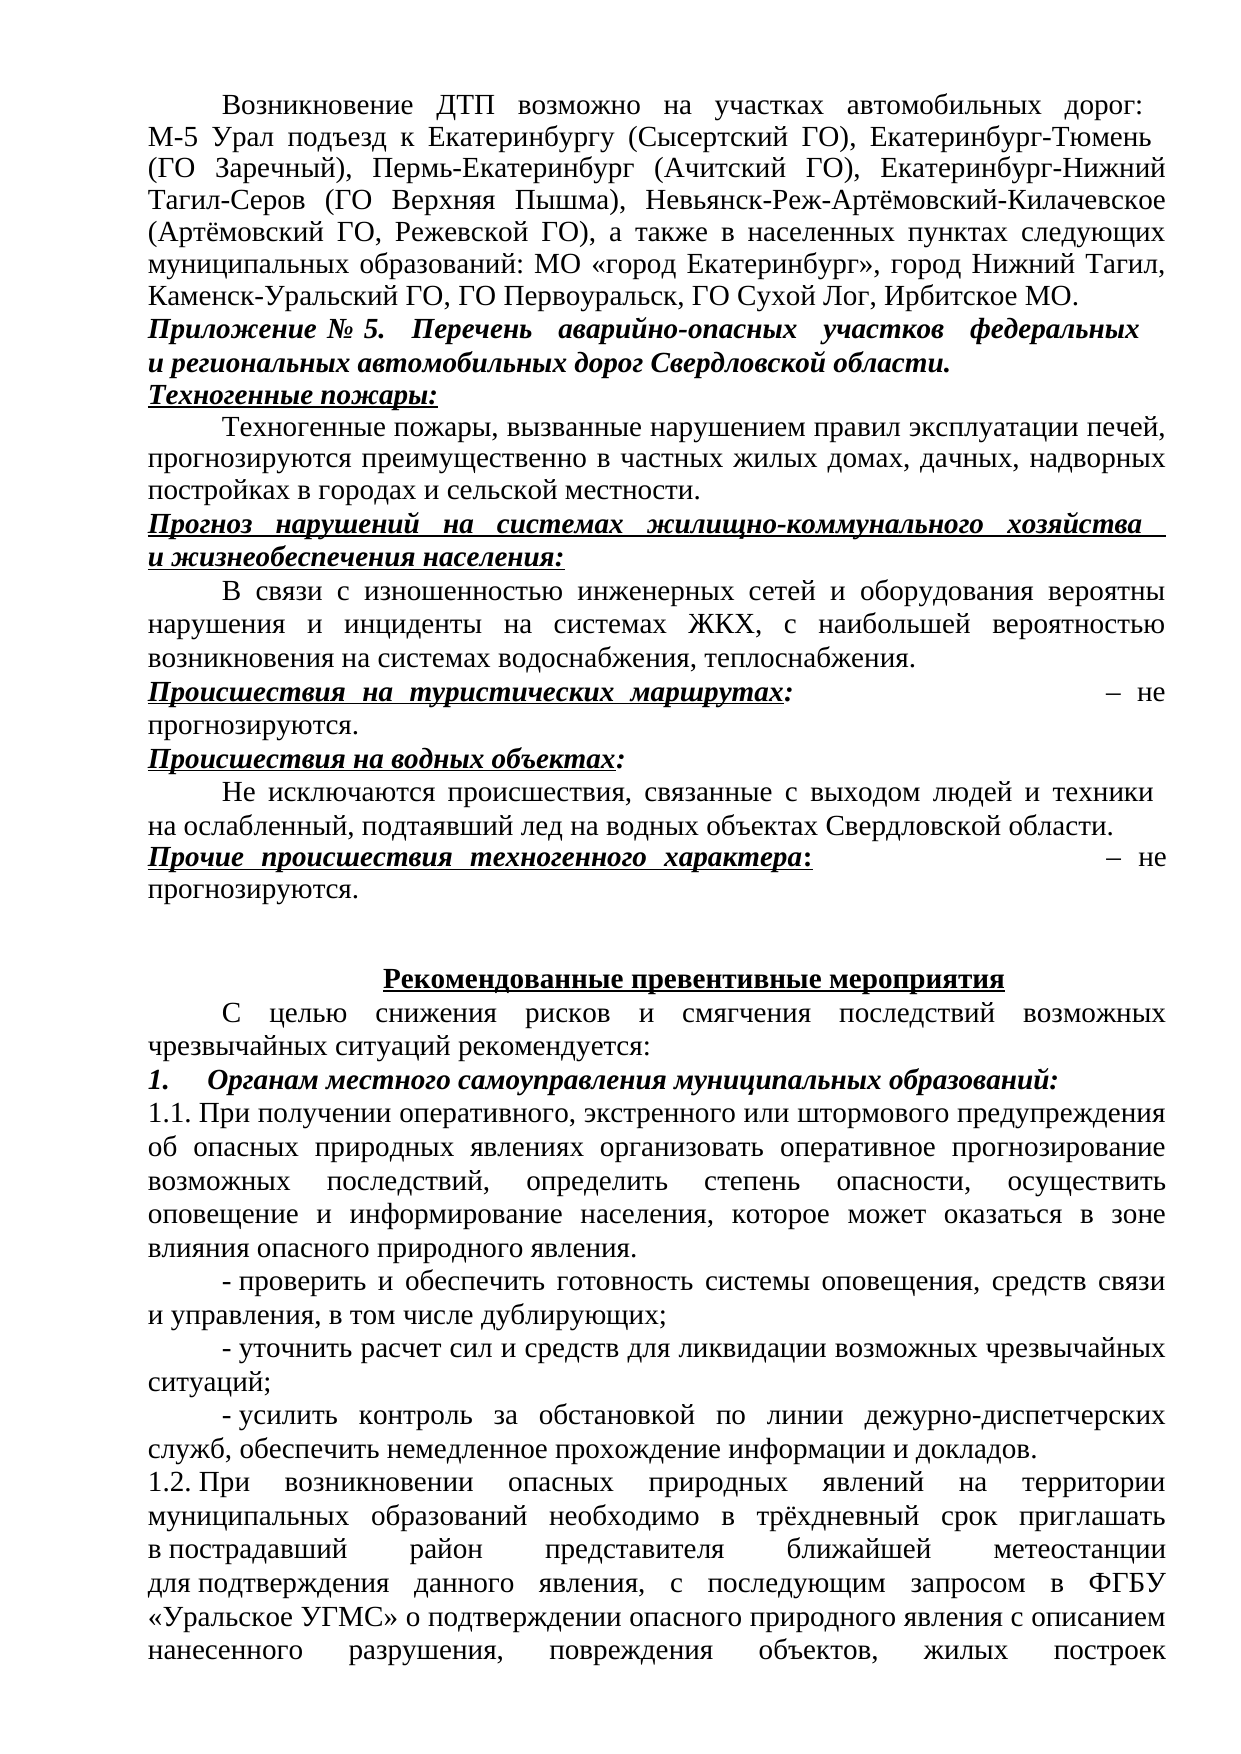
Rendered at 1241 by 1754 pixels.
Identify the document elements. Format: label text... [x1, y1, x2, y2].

text Происшествия на туристических маршрутах: – не прогнозируются. [148, 674, 1167, 741]
text - уточнить расчет сил и средств для ликвидации возможных чрезвычайных ситуаций; [148, 1330, 1167, 1397]
text Техногенные пожары, вызванные нарушением правил эксплуатации печей, прогнозируются преимущественно в частных жилых домах, дачных, надворных постройках в городах и сельской местности. [148, 411, 1167, 506]
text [148, 1464, 1167, 1666]
text Происшествия на водных объектах: [148, 741, 1167, 774]
text Техногенные пожары: [148, 379, 1167, 411]
text В связи с изношенностью инженерных сетей и оборудования вероятны нарушения и инциденты на системах ЖКХ, с наибольшей вероятностью возникновения на системах водоснабжения, теплоснабжения. [148, 573, 1167, 674]
text Возникновение ДТП возможно на участках автомобильных дорог: М-5 Урал подъезд к Екатеринбургу (Сысертский ГО), Екатеринбург-Тюмень (ГО Заречный), Пермь-Екатеринбург (Ачитский ГО), Екатеринбург-Нижний Тагил-Серов (ГО Верхняя Пышма), Невьянск-Реж-Артёмовский-Килачевское (Артёмовский ГО, Режевской ГО), а также в населенных пунктах следующих муниципальных образований: МО «город Екатеринбург», город Нижний Тагил, Каменск-Уральский ГО, ГО Первоуральск, ГО Сухой Лог, Ирбитское МО. [148, 89, 1167, 312]
text С целью снижения рисков и смягчения последствий возможных чрезвычайных ситуаций рекомендуется: [148, 995, 1167, 1062]
text - усилить контроль за обстановкой по линии дежурно-диспетчерских служб, обеспечить немедленное прохождение информации и докладов. [148, 1397, 1167, 1464]
text Рекомендованные превентивные мероприятия [148, 961, 1167, 995]
text - проверить и обеспечить готовность системы оповещения, средств связи и управления, в том числе дублирующих; [148, 1263, 1167, 1330]
text Прочие происшествия техногенного характера: – не прогнозируются. [148, 841, 1167, 905]
text Не исключаются происшествия, связанные с выходом людей и техники на ослабленный, подтаявший лед на водных объектах Свердловской области. [148, 774, 1167, 841]
text Приложение № 5. Перечень аварийно-опасных участков федеральных и региональных автомобильных дорог Свердловской области. [148, 312, 1167, 379]
text 1.1. При получении оперативного, экстренного или штормового предупреждения об опасных природных явлениях организовать оперативное прогнозирование возможных последствий, определить степень опасности, осуществить оповещение и информирование населения, которое может оказаться в зоне влияния опасного природного явления. [148, 1096, 1167, 1263]
text Прогноз нарушений на системах жилищно-коммунального хозяйства и жизнеобеспечения населения: [148, 506, 1167, 573]
list Органам местного самоуправления муниципальных образований: [148, 1062, 1167, 1096]
